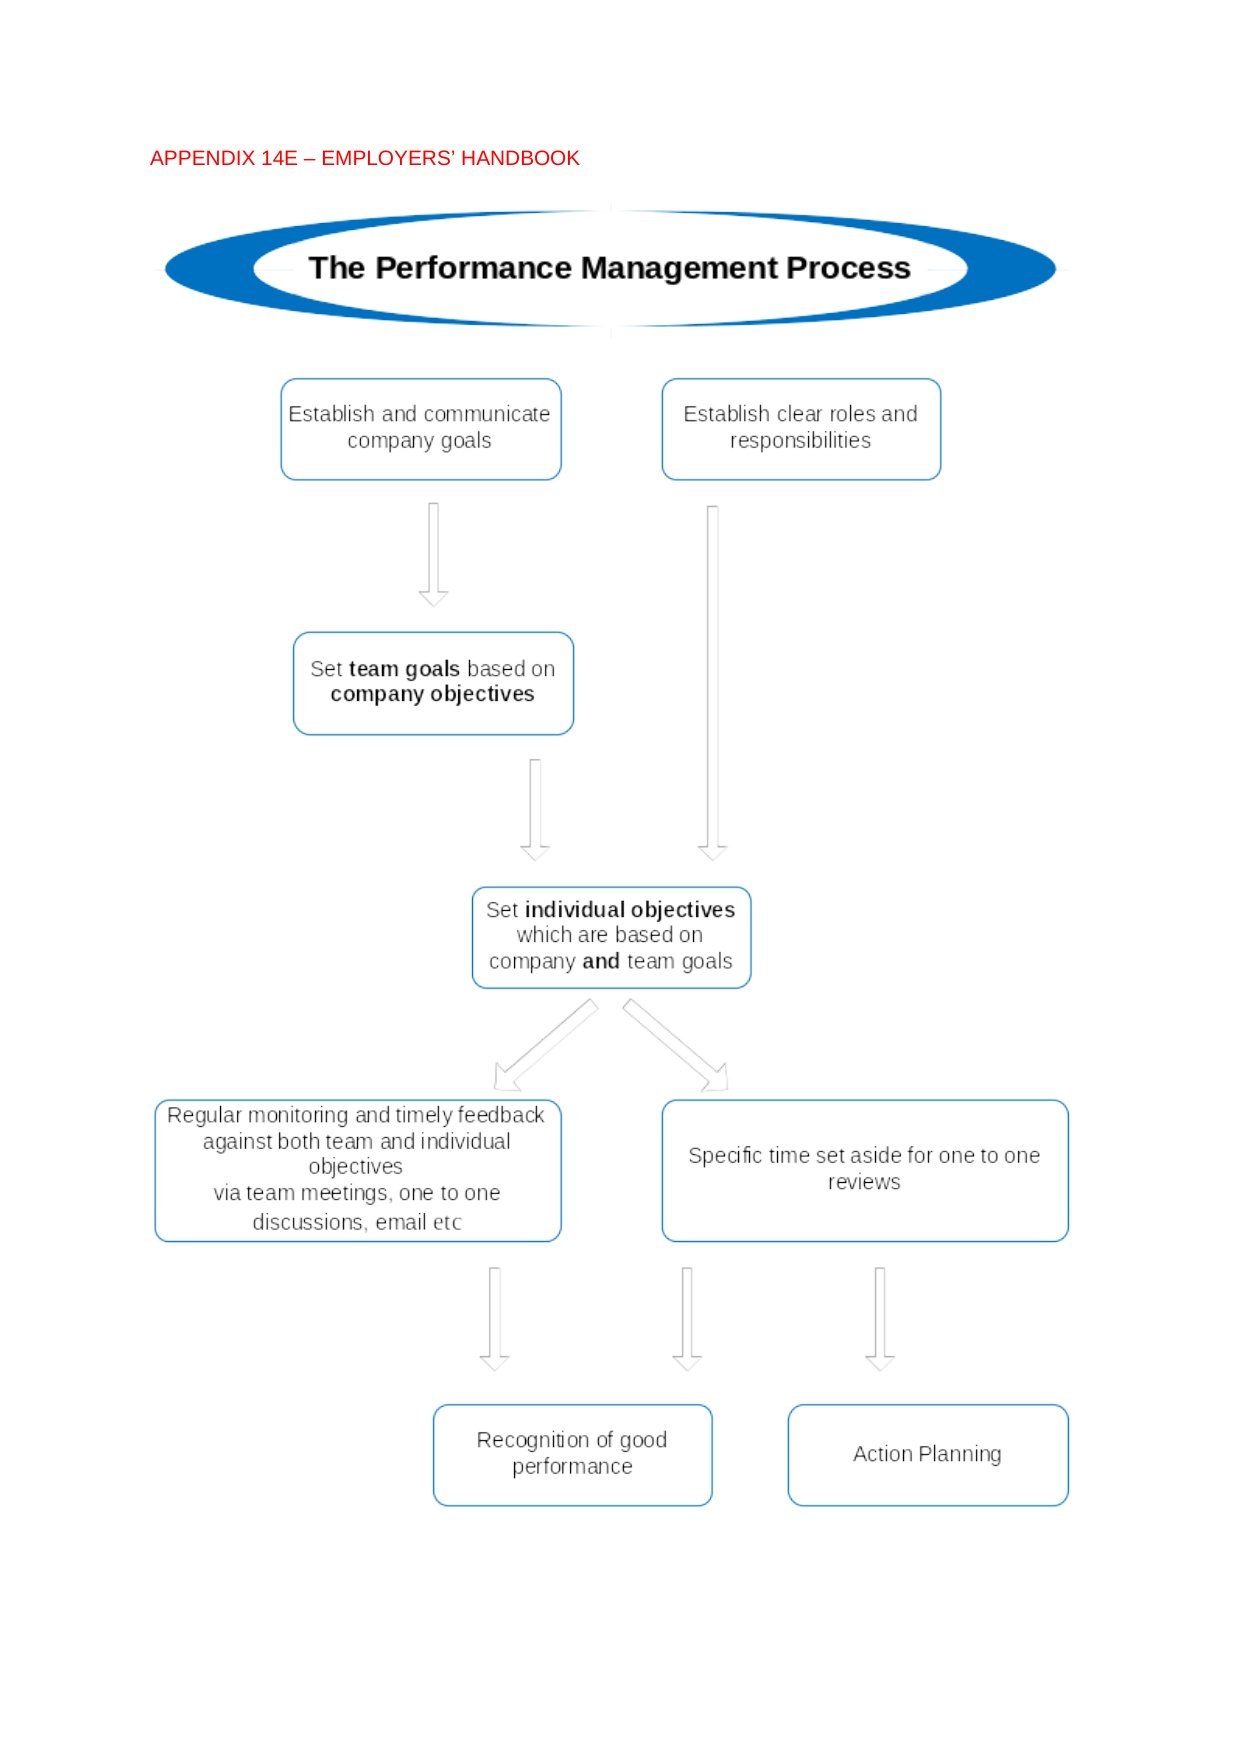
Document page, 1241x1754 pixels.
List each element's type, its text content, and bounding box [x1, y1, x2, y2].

text APPENDIX 14E – EMPLOYERS’ HANDBOOK [150, 144, 1090, 170]
